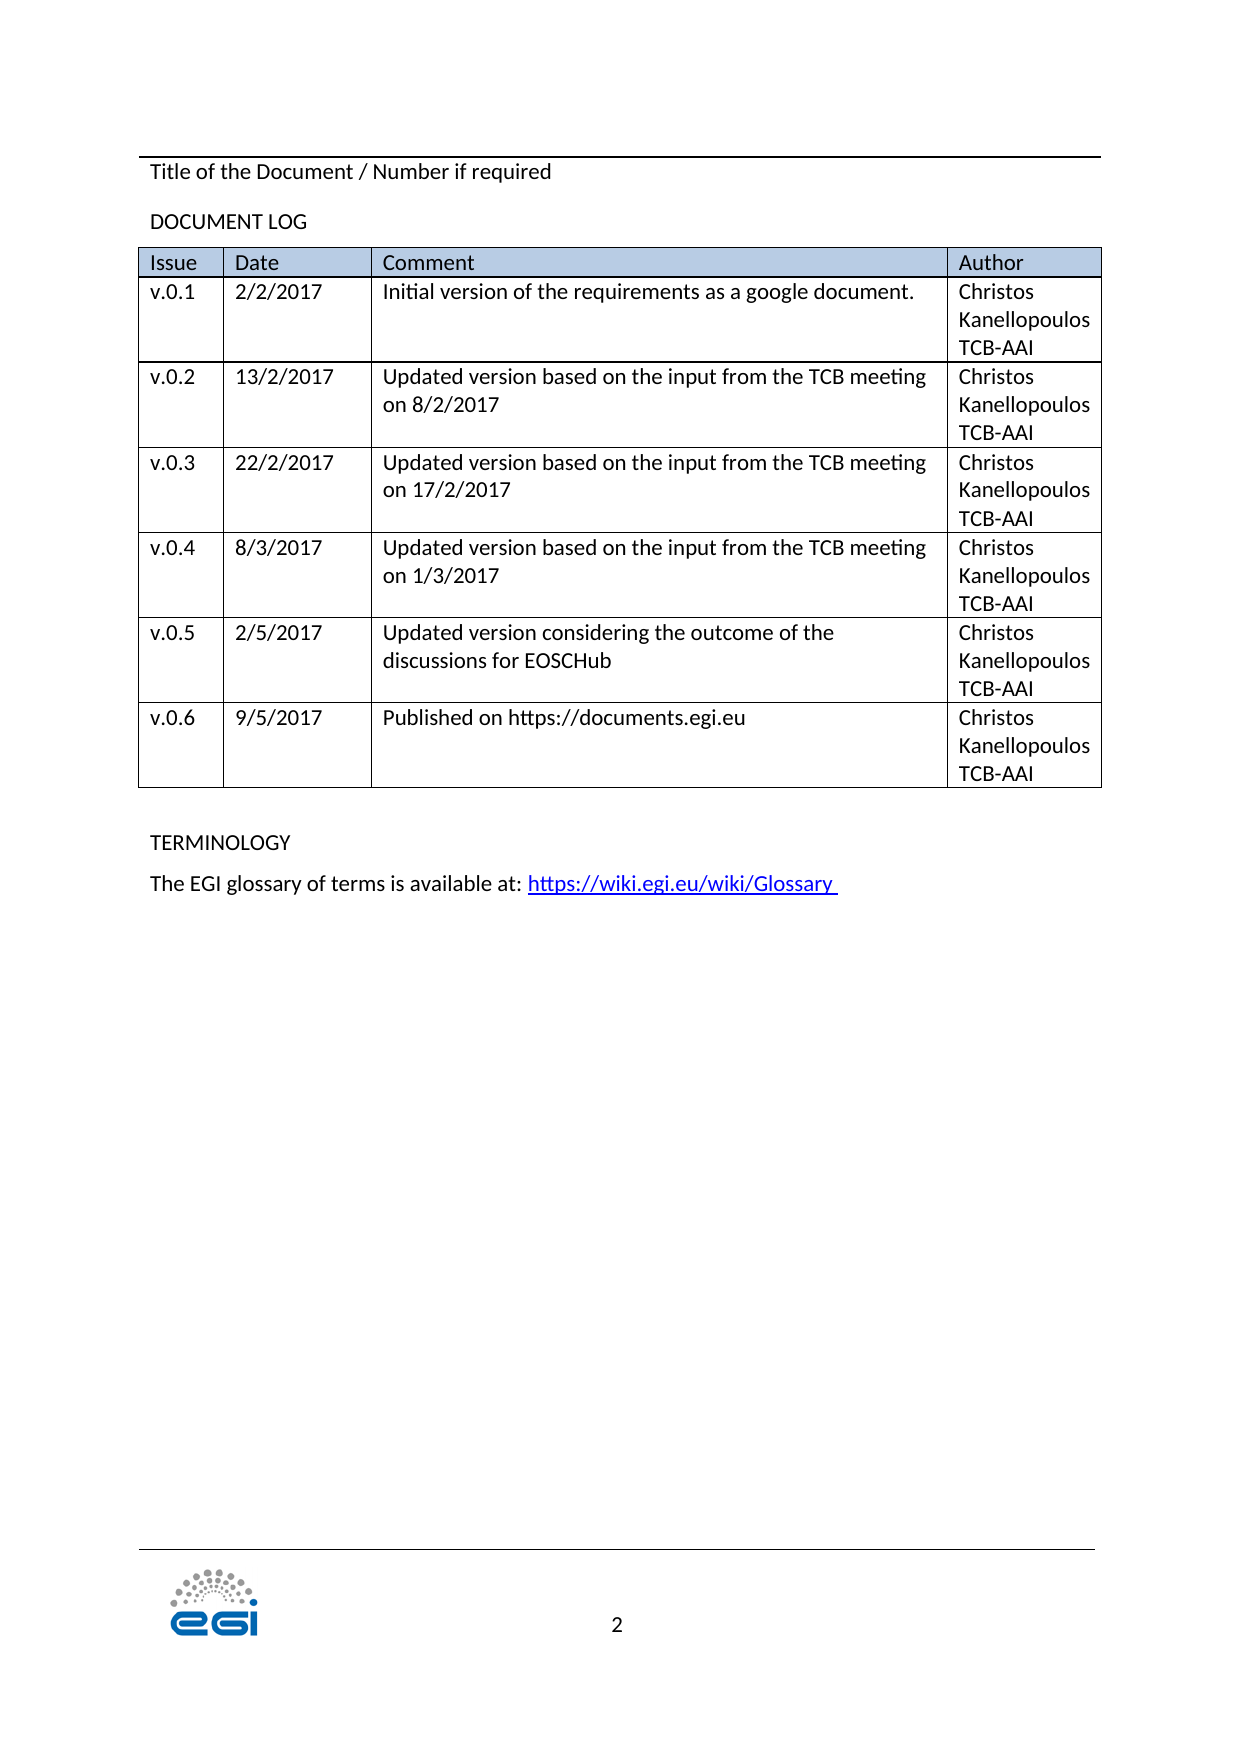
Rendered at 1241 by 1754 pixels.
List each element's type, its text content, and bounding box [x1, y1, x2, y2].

table_cell 13/2/2017 [224, 363, 371, 447]
table_cell Christos Kanellopoulos TCB-AAI [948, 363, 1101, 447]
table_cell Published on https://documents.egi.eu [372, 703, 947, 787]
table_header Issue [139, 248, 223, 276]
table_cell Updated version considering the outcome of the discussions for EOSCHub [372, 618, 947, 702]
table_cell Updated version based on the input from the TCB meeting on 8/2/2017 [372, 363, 947, 447]
table_cell 9/5/2017 [224, 703, 371, 787]
table_cell 8/3/2017 [224, 533, 371, 617]
table_cell Christos Kanellopoulos TCB-AAI [948, 703, 1101, 787]
table_header Date [224, 248, 371, 276]
text DOCUMENT LOG [150, 207, 1090, 235]
table_cell v.0.1 [139, 278, 223, 361]
text TERMINOLOGY [150, 828, 1090, 857]
table_cell v.0.5 [139, 618, 223, 702]
table_cell Christos Kanellopoulos TCB-AAI [948, 533, 1101, 617]
table_cell Updated version based on the input from the TCB meeting on 17/2/2017 [372, 448, 947, 532]
table_cell v.0.2 [139, 363, 223, 447]
table_cell 2/2/2017 [224, 278, 371, 361]
table_cell Christos Kanellopoulos TCB-AAI [948, 448, 1101, 532]
table_cell v.0.6 [139, 703, 223, 787]
table_cell Christos Kanellopoulos TCB-AAI [948, 618, 1101, 702]
table_cell v.0.3 [139, 448, 223, 532]
picture [150, 1567, 276, 1638]
table_cell Initial version of the requirements as a google document. [372, 278, 947, 361]
table_header Author [948, 248, 1101, 276]
text The EGI glossary of terms is available at: https://wiki.egi.eu/wiki/Glossary [150, 869, 1090, 897]
table_header Comment [372, 248, 947, 276]
table_cell 2/5/2017 [224, 618, 371, 702]
table_cell v.0.4 [139, 533, 223, 617]
table_cell Christos Kanellopoulos TCB-AAI [948, 278, 1101, 361]
table_cell Updated version based on the input from the TCB meeting on 1/3/2017 [372, 533, 947, 617]
table_cell 22/2/2017 [224, 448, 371, 532]
